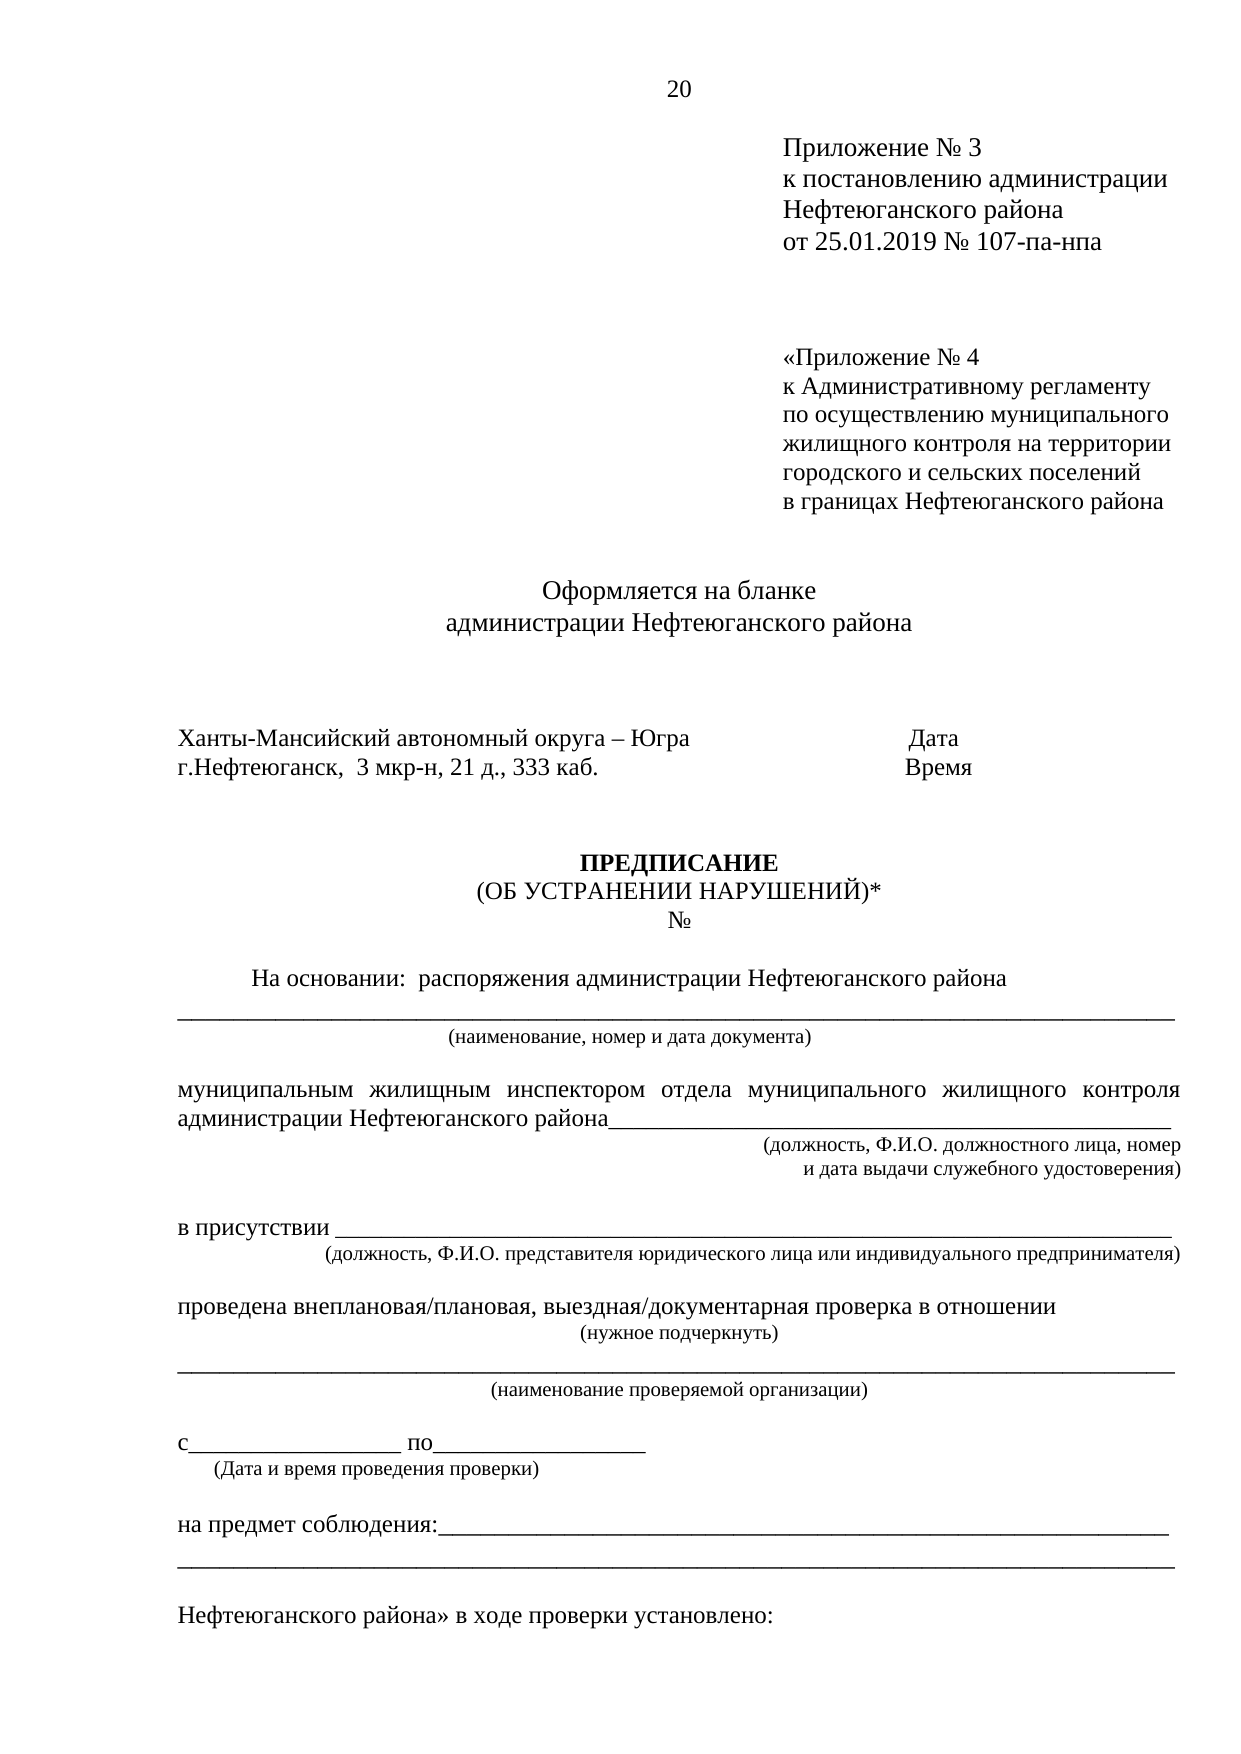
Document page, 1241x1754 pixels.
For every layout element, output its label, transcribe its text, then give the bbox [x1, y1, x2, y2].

text предписание [177, 848, 1181, 876]
text по осуществлению муниципального жилищного контроля на территории городского и сельских поселений в границах Нефтеюганского района [783, 399, 1181, 514]
text _______________________________________________________________________ [177, 1344, 1181, 1377]
text в присутствии _________________________________________________________________________ [177, 1212, 1181, 1241]
text (нужное подчеркнуть) [177, 1320, 1181, 1344]
text Ханты-Мансийский автономный округа – Югра Дата [177, 723, 1181, 752]
text (наименование, номер и дата документа) [177, 1024, 1181, 1048]
text Оформляется на бланке [177, 574, 1181, 606]
text к постановлению администрации [783, 162, 1181, 193]
text на предмет соблюдения:____________________________________________________ [177, 1506, 1181, 1538]
text (должность, Ф.И.О. должностного лица, номер [177, 1132, 1181, 1156]
text _______________________________________________________________________ [177, 1538, 1181, 1571]
text (Дата и время проведения проверки) [177, 1456, 1181, 1480]
text (наименование проверяемой организации) [177, 1377, 1181, 1401]
text администрации Нефтеюганского района [177, 606, 1181, 637]
text к Административному регламенту [783, 371, 1181, 399]
text (об устранении нарушений)* [177, 876, 1181, 905]
text (должность, Ф.И.О. представителя юридического лица или индивидуального предпринимателя) [177, 1241, 1181, 1265]
text Нефтеюганского района [783, 193, 1181, 225]
text муниципальным жилищным инспектором отдела муниципального жилищного контроля администрации Нефтеюганского района_____________________________________________ [177, 1074, 1181, 1132]
text с_________________ по_________________ [177, 1427, 1181, 1456]
text и дата выдачи служебного удостоверения) [177, 1156, 1181, 1180]
text от 25.01.2019 № 107-па-нпа [783, 225, 1181, 256]
text проведена внеплановая/плановая, выездная/документарная проверка в отношении [177, 1291, 1181, 1320]
text № [177, 905, 1181, 934]
text Нефтеюганского района» в ходе проверки установлено: [177, 1600, 1181, 1628]
text На основании: распоряжения администрации Нефтеюганского района _______________________________________________________________________ [177, 963, 1181, 1024]
text г.Нефтеюганск, 3 мкр-н, 21 д., 333 каб. Время [177, 752, 1181, 781]
text Приложение № 3 [783, 131, 1181, 162]
text «Приложение № 4 [783, 342, 1181, 371]
